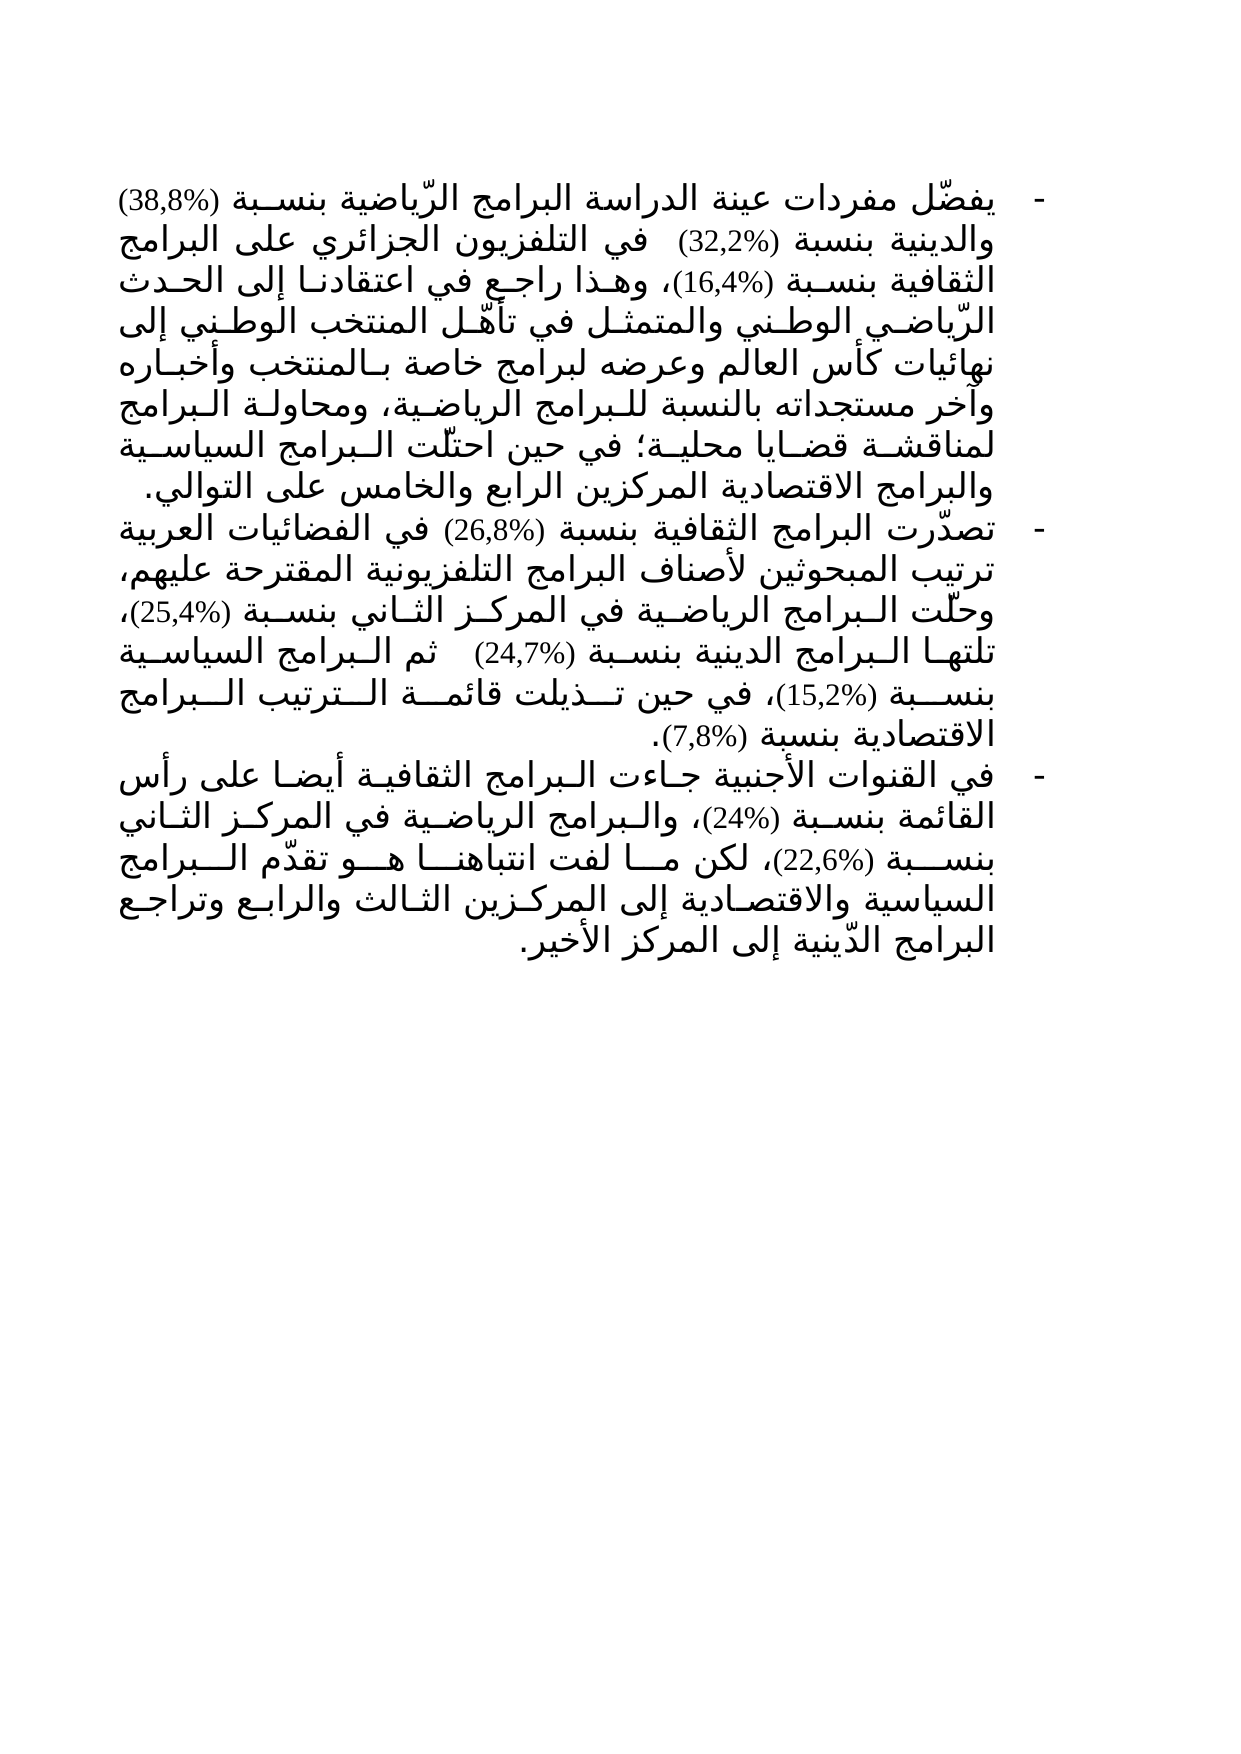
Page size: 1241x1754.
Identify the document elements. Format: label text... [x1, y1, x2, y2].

list في القنوات الأجنبية جاءت البرامج الثقافية أيضا على رأس القائمة بنسبة (%24)، والبرامج الرياضية في المركز الثاني بنسبة (%22,6)، لكن ما لفت انتباهنا هو تقدّم البرامج السياسية والاقتصادية إلى المركزين الثالث والرابع وتراجع البرامج الدّينية إلى المركز الأخير. [118, 755, 1033, 961]
list تصدّرت البرامج الثقافية بنسبة (%26,8) في الفضائيات العربية ترتيب المبحوثين لأصناف البرامج التلفزيونية المقترحة عليهم، وحلّت البرامج الرياضية في المركز الثاني بنسبة (%25,4)، تلتها البرامج الدينية بنسبة (%24,7) ثم البرامج السياسية بنسبة (%15,2)، في حين تذيلت قائمة الترتيب البرامج الاقتصادية بنسبة (%7,8). [118, 507, 1033, 755]
list يفضّل مفردات عينة الدراسة البرامج الرّياضية بنسبة (%38,8) والدينية بنسبة (%32,2) في التلفزيون الجزائري على البرامج الثقافية بنسبة (%16,4)، وهذا راجع في اعتقادنا إلى الحدث الرّياضي الوطني والمتمثل في تأهّل المنتخب الوطني إلى نهائيات كأس العالم وعرضه لبرامج خاصة بالمنتخب وأخباره وآخر مستجداته بالنسبة للبرامج الرياضية، ومحاولة البرامج لمناقشة قضايا محلية؛ في حين احتلّت البرامج السياسية والبرامج الاقتصادية المركزين الرابع والخامس على التوالي. [118, 177, 1033, 507]
